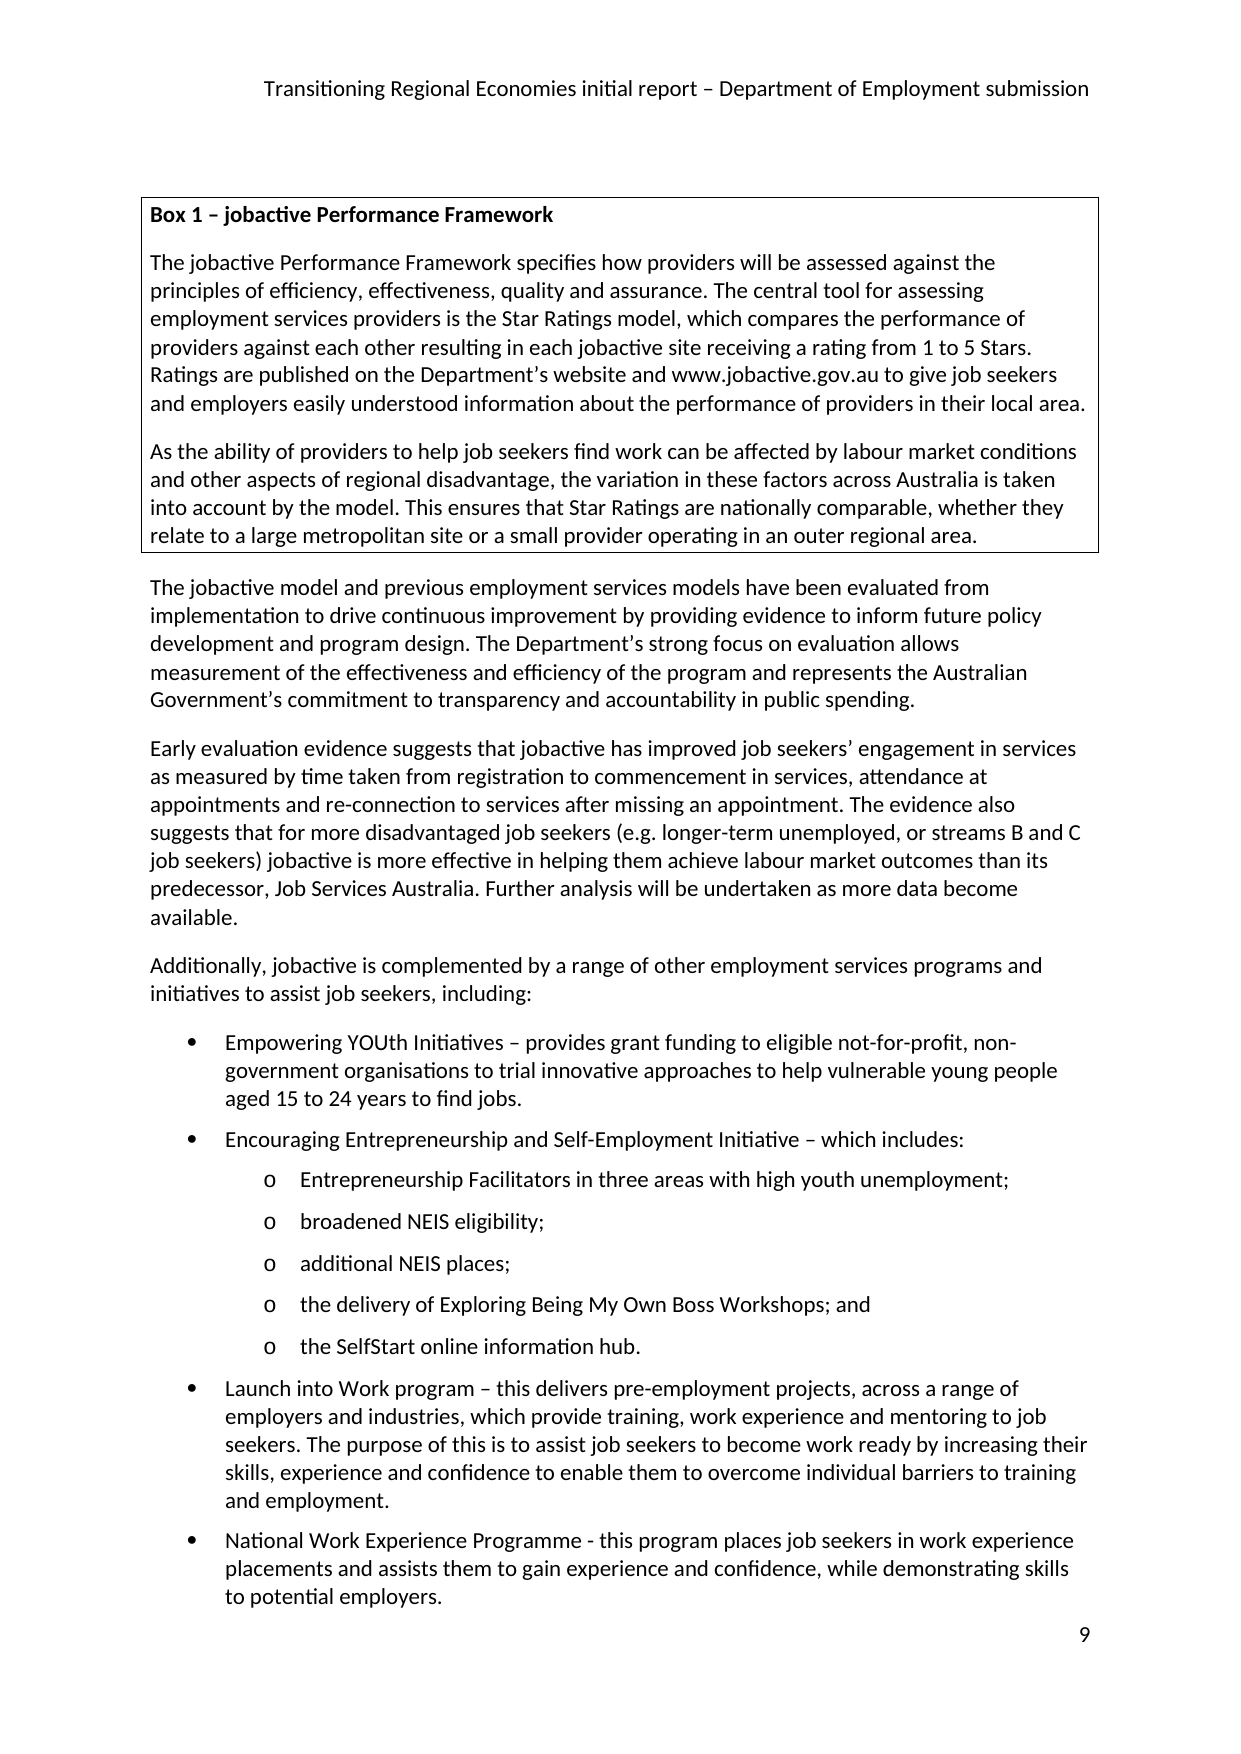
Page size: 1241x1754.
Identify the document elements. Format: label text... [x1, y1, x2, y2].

list the delivery of Exploring Being My Own Boss Workshops; and [263, 1290, 1090, 1319]
text As the ability of providers to help job seekers find work can be affected by labour market conditions and other aspects of regional disadvantage, the variation in these factors across Australia is taken into account by the model. This ensures that Star Ratings are nationally comparable, whether they relate to a large metropolitan site or a small provider operating in an outer regional area. [142, 434, 1098, 552]
text The jobactive model and previous employment services models have been evaluated from implementation to drive continuous improvement by providing evidence to inform future policy development and program design. The Department’s strong focus on evaluation allows measurement of the effectiveness and efficiency of the program and represents the Australian Government’s commitment to transparency and accountability in public spending. [150, 573, 1090, 714]
list Launch into Work program – this delivers pre-employment projects, across a range of employers and industries, which provide training, work experience and mentoring to job seekers. The purpose of this is to assist job seekers to become work ready by increasing their skills, experience and confidence to enable them to overcome individual barriers to training and employment. [188, 1374, 1090, 1514]
list broadened NEIS eligibility; [263, 1207, 1090, 1236]
list Empowering YOUth Initiatives – provides grant funding to eligible not-for-profit, non-government organisations to trial innovative approaches to help vulnerable young people aged 15 to 24 years to find jobs. [188, 1028, 1090, 1112]
list additional NEIS places; [263, 1249, 1090, 1278]
text Box 1 – jobactive Performance Framework [142, 198, 1098, 228]
list National Work Experience Programme - this program places job seekers in work experience placements and assists them to gain experience and confidence, while demonstrating skills to potential employers. [188, 1526, 1090, 1610]
list Entrepreneurship Facilitators in three areas with high youth unemployment; [263, 1165, 1090, 1194]
text Additionally, jobactive is complemented by a range of other employment services programs and initiatives to assist job seekers, including: [150, 951, 1090, 1007]
text Early evaluation evidence suggests that jobactive has improved job seekers’ engagement in services as measured by time taken from registration to commencement in services, attendance at appointments and re-connection to services after missing an appointment. The evidence also suggests that for more disadvantaged job seekers (e.g. longer-term unemployed, or streams B and C job seekers) jobactive is more effective in helping them achieve labour market outcomes than its predecessor, Job Services Australia. Further analysis will be undertaken as more data become available. [150, 734, 1090, 931]
text The jobactive Performance Framework specifies how providers will be assessed against the principles of efficiency, effectiveness, quality and assurance. The central tool for assessing employment services providers is the Star Ratings model, which compares the performance of providers against each other resulting in each jobactive site receiving a rating from 1 to 5 Stars. Ratings are published on the Department’s website and www.jobactive.gov.au to give job seekers and employers easily understood information about the performance of providers in their local area. [142, 245, 1098, 417]
list Encouraging Entrepreneurship and Self-Employment Initiative – which includes: [188, 1125, 1090, 1153]
list the SelfStart online information hub. [263, 1332, 1090, 1361]
